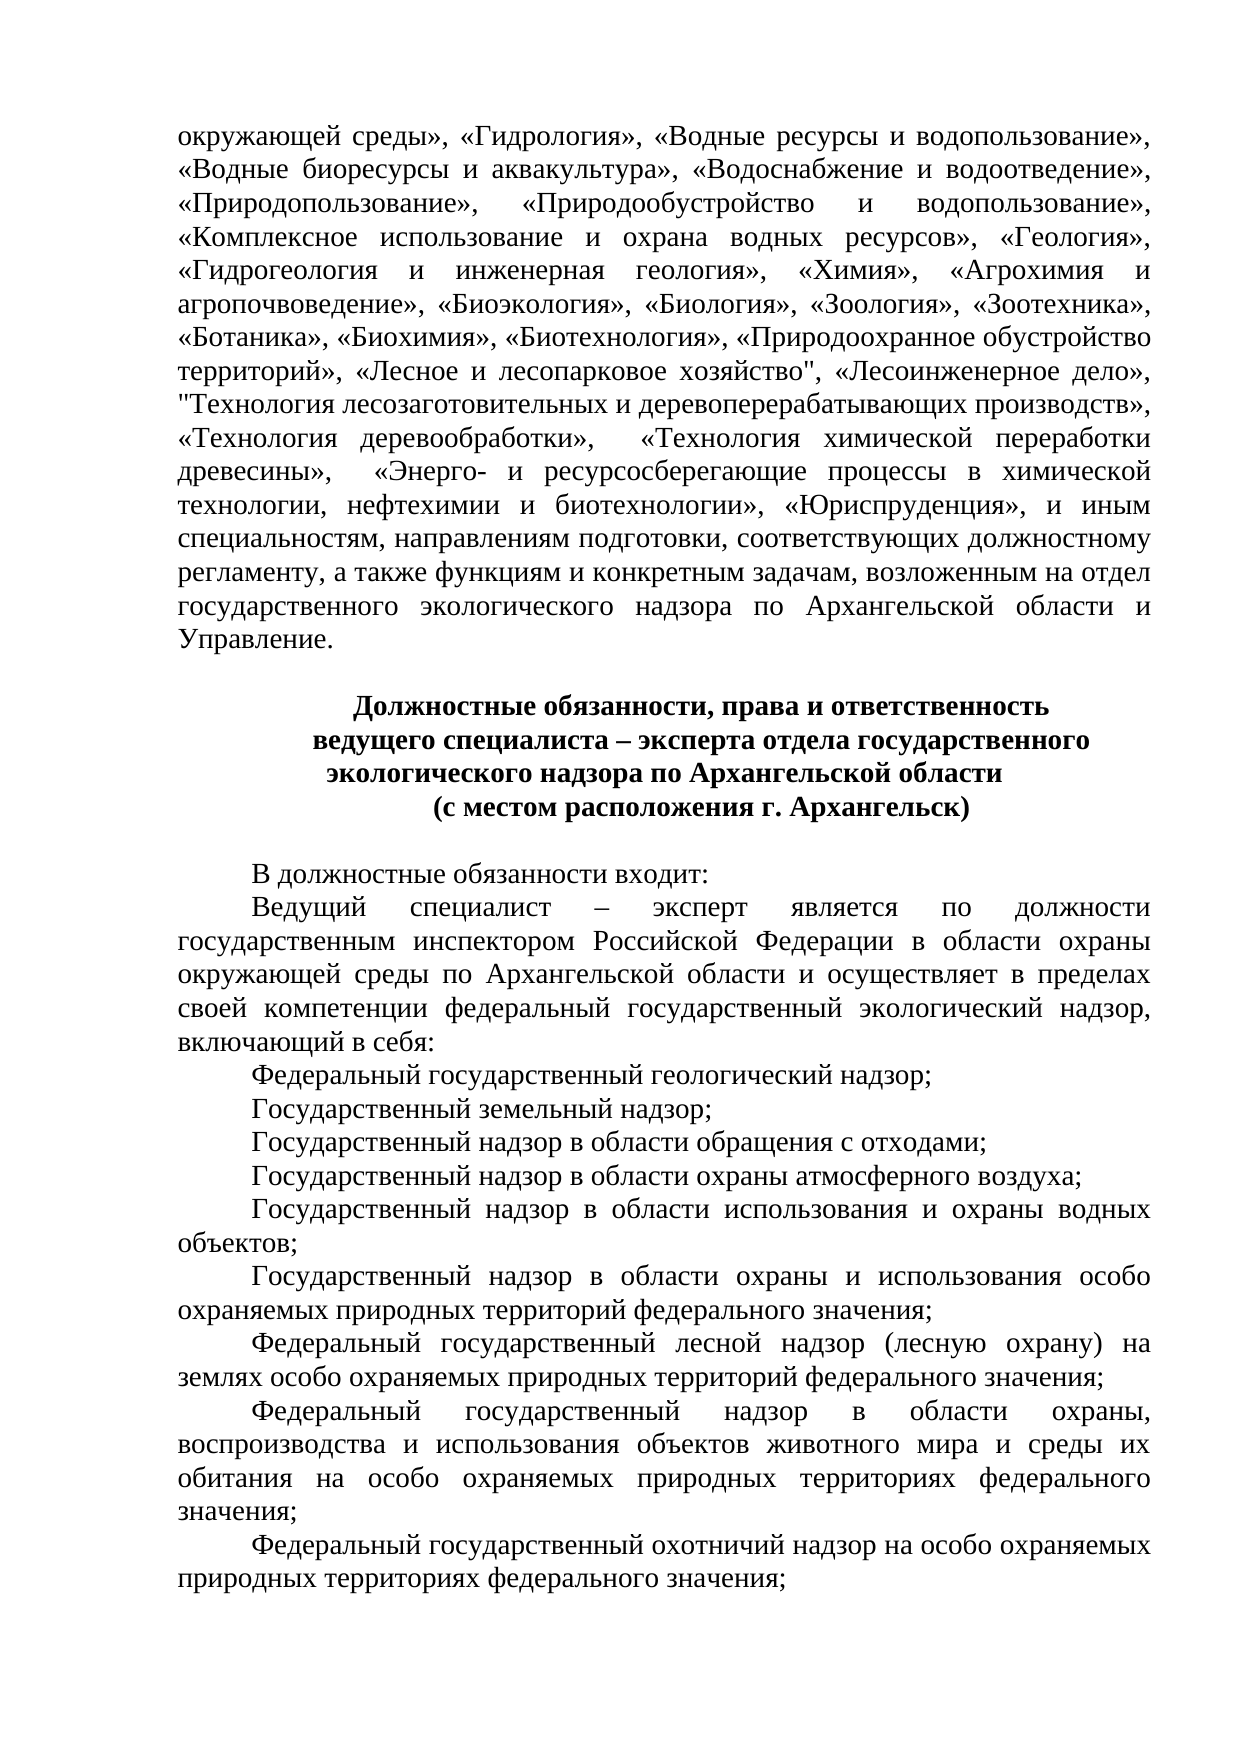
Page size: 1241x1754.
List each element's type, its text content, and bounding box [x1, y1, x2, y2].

text Государственный земельный надзор; [177, 1091, 1152, 1124]
text (с местом расположения г. Архангельск) [177, 789, 1152, 822]
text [177, 118, 1152, 655]
text Должностные обязанности, права и ответственность [177, 688, 1152, 722]
text ведущего специалиста – эксперта отдела государственного экологического надзора по Архангельской области [177, 722, 1152, 789]
text Государственный надзор в области охраны атмосферного воздуха; [177, 1158, 1152, 1191]
text Ведущий специалист – эксперт является по должности государственным инспектором Российской Федерации в области охраны окружающей среды по Архангельской области и осуществляет в пределах своей компетенции федеральный государственный экологический надзор, включающий в себя: [177, 889, 1152, 1057]
text В должностные обязанности входит: [177, 856, 1152, 889]
text Федеральный государственный надзор в области охраны, воспроизводства и использования объектов животного мира и среды их обитания на особо охраняемых природных территориях федерального значения; [177, 1393, 1152, 1527]
text Государственный надзор в области использования и охраны водных объектов; [177, 1191, 1152, 1258]
text Федеральный государственный геологический надзор; [177, 1057, 1152, 1091]
text Государственный надзор в области обращения с отходами; [177, 1124, 1152, 1158]
text Федеральный государственный лесной надзор (лесную охрану) на землях особо охраняемых природных территорий федерального значения; [177, 1326, 1152, 1393]
text Государственный надзор в области охраны и использования особо охраняемых природных территорий федерального значения; [177, 1258, 1152, 1326]
text Федеральный государственный охотничий надзор на особо охраняемых природных территориях федерального значения; [177, 1527, 1152, 1594]
